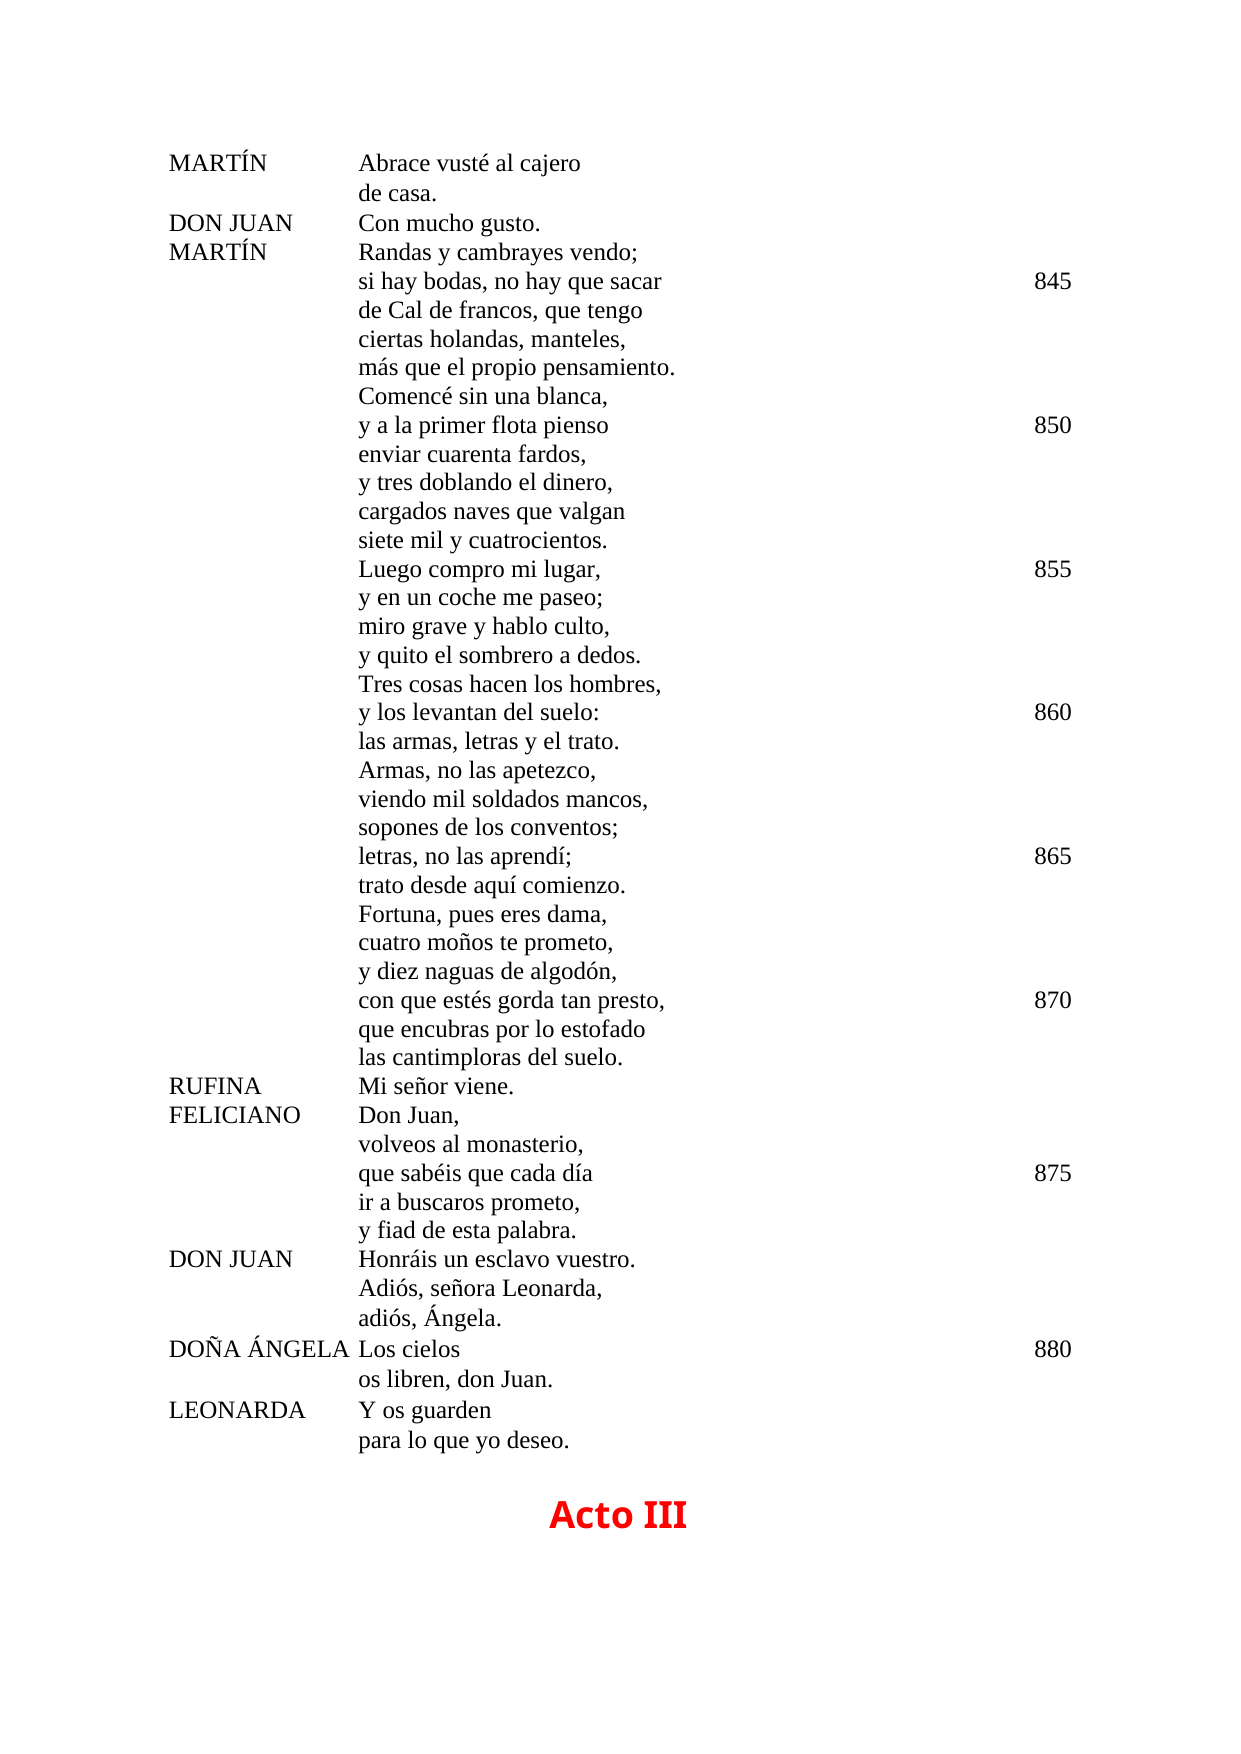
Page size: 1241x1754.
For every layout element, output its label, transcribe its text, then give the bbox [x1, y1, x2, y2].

table_cell [169, 209, 1072, 237]
table_cell [169, 238, 1072, 1071]
table_cell [169, 1071, 1072, 1100]
table_cell Acto III [169, 1456, 1068, 1557]
table_cell [169, 1244, 1072, 1334]
table_cell [169, 1100, 1072, 1244]
table_cell [169, 148, 1072, 208]
table_cell [169, 1395, 1072, 1456]
table_cell [169, 1334, 1072, 1395]
